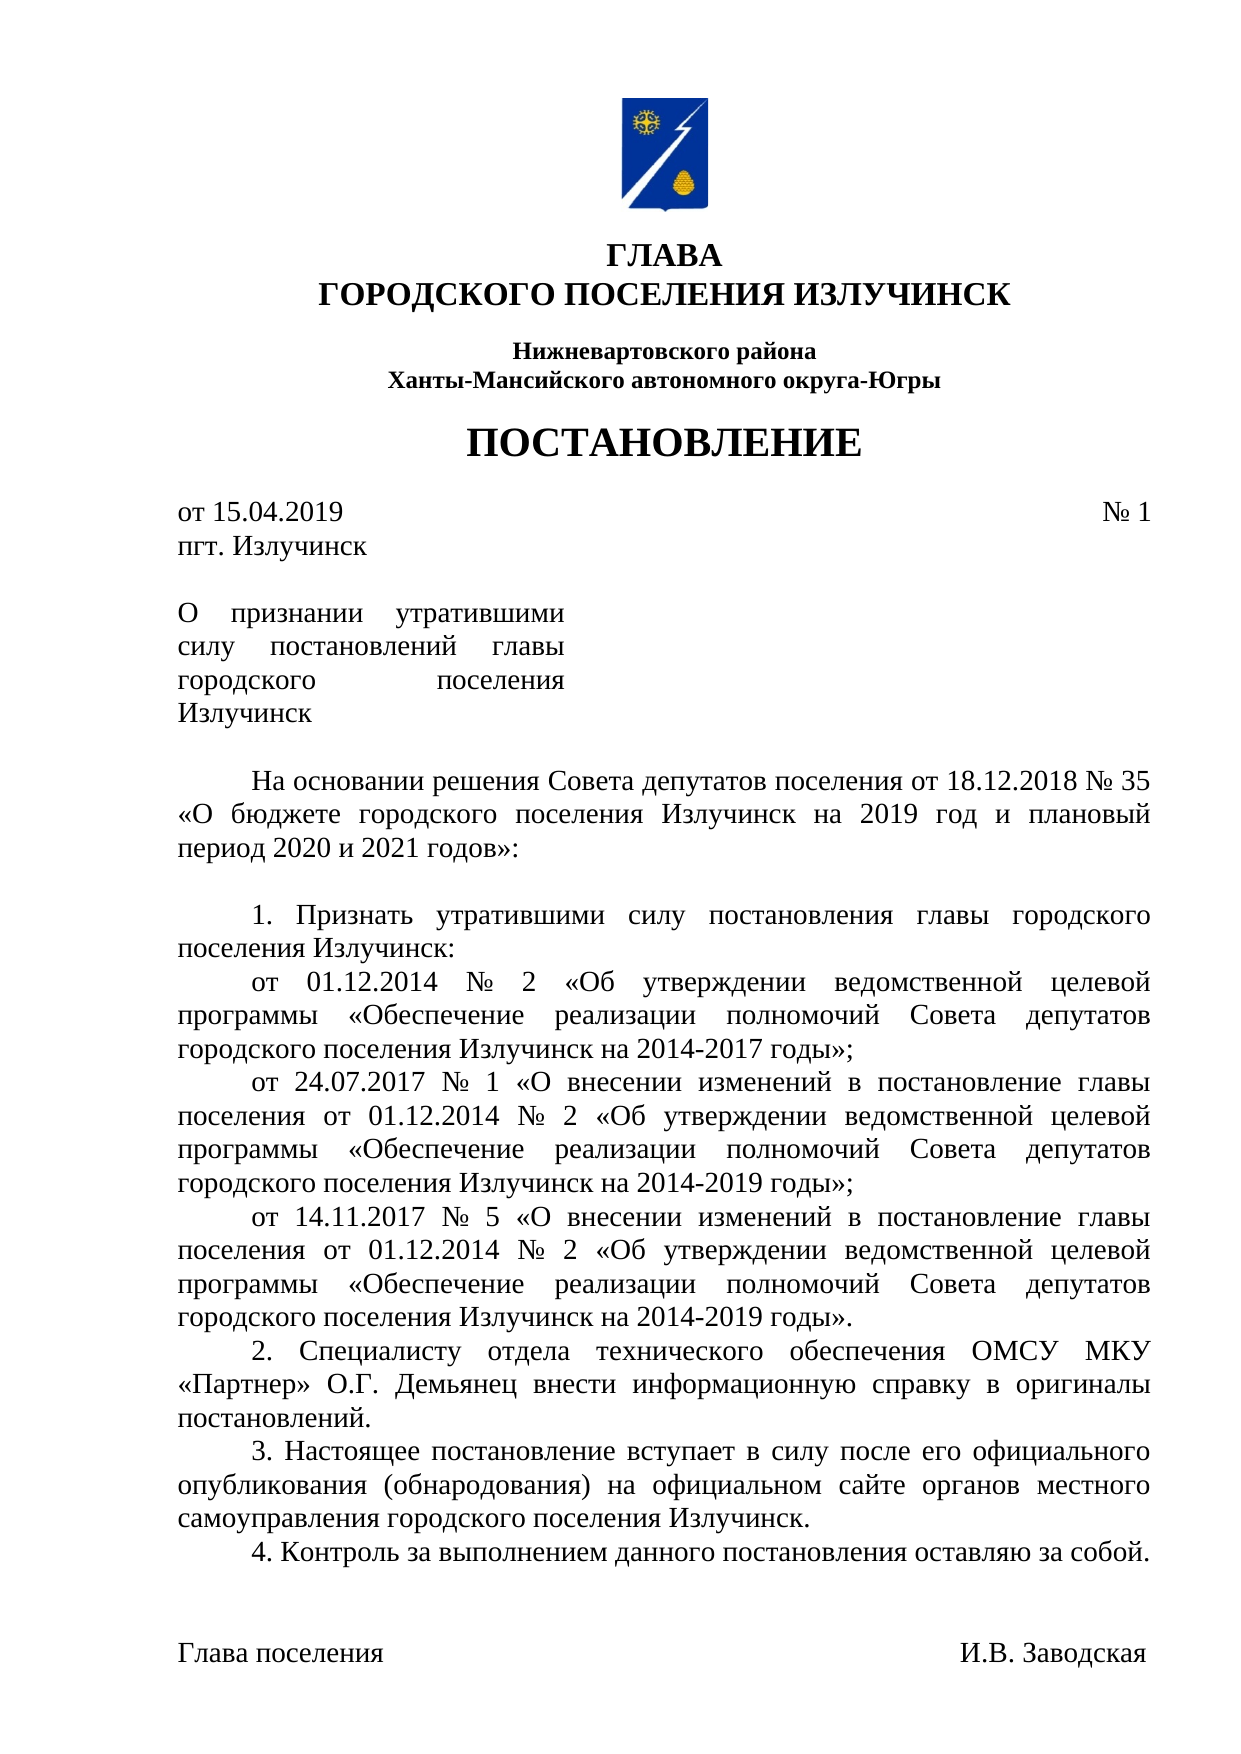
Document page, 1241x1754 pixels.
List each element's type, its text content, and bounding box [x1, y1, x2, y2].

table_header от 15.04.2019 [166, 494, 666, 528]
text пгт. Излучинск [177, 528, 1152, 561]
text 3. Настоящее постановление вступает в силу после его официального опубликования (обнародования) на официальном сайте органов местного самоуправления городского поселения Излучинск. [177, 1433, 1152, 1534]
text 2. Специалисту отдела технического обеспечения ОМСУ МКУ «Партнер» О.Г. Демьянец внести информационную справку в оригиналы постановлений. [177, 1333, 1152, 1433]
text Глава поселения И.В. Заводская [177, 1635, 1152, 1668]
text 4. Контроль за выполнением данного постановления оставляю за собой. [177, 1534, 1152, 1568]
text от 14.11.2017 № 5 «О внесении изменений в постановление главы поселения от 01.12.2014 № 2 «Об утверждении ведомственной целевой программы «Обеспечение реализации полномочий Совета депутатов городского поселения Излучинск на 2014-2019 годы». [177, 1199, 1152, 1333]
text На основании решения Совета депутатов поселения от 18.12.2018 № 35 «О бюджете городского поселения Излучинск на 2019 год и плановый период 2020 и 2021 годов»: [177, 763, 1152, 863]
text Нижневартовского района [177, 336, 1152, 365]
picture [620, 98, 709, 212]
text Глава [177, 235, 1152, 274]
table_header О признании утратившими силу постановлений главы городского поселения Излучинск [166, 595, 576, 729]
text ПОСТАНОВЛЕНИЕ [177, 418, 1152, 466]
table_header № 1 [666, 494, 1163, 528]
text от 24.07.2017 № 1 «О внесении изменений в постановление главы поселения от 01.12.2014 № 2 «Об утверждении ведомственной целевой программы «Обеспечение реализации полномочий Совета депутатов городского поселения Излучинск на 2014-2019 годы»; [177, 1064, 1152, 1199]
text Ханты-Мансийского автономного округа-Югры [177, 365, 1152, 394]
text от 01.12.2014 № 2 «Об утверждении ведомственной целевой программы «Обеспечение реализации полномочий Совета депутатов городского поселения Излучинск на 2014-2017 годы»; [177, 964, 1152, 1064]
text городского поселения Излучинск [177, 274, 1152, 312]
text 1. Признать утратившими силу постановления главы городского поселения Излучинск: [177, 897, 1152, 964]
